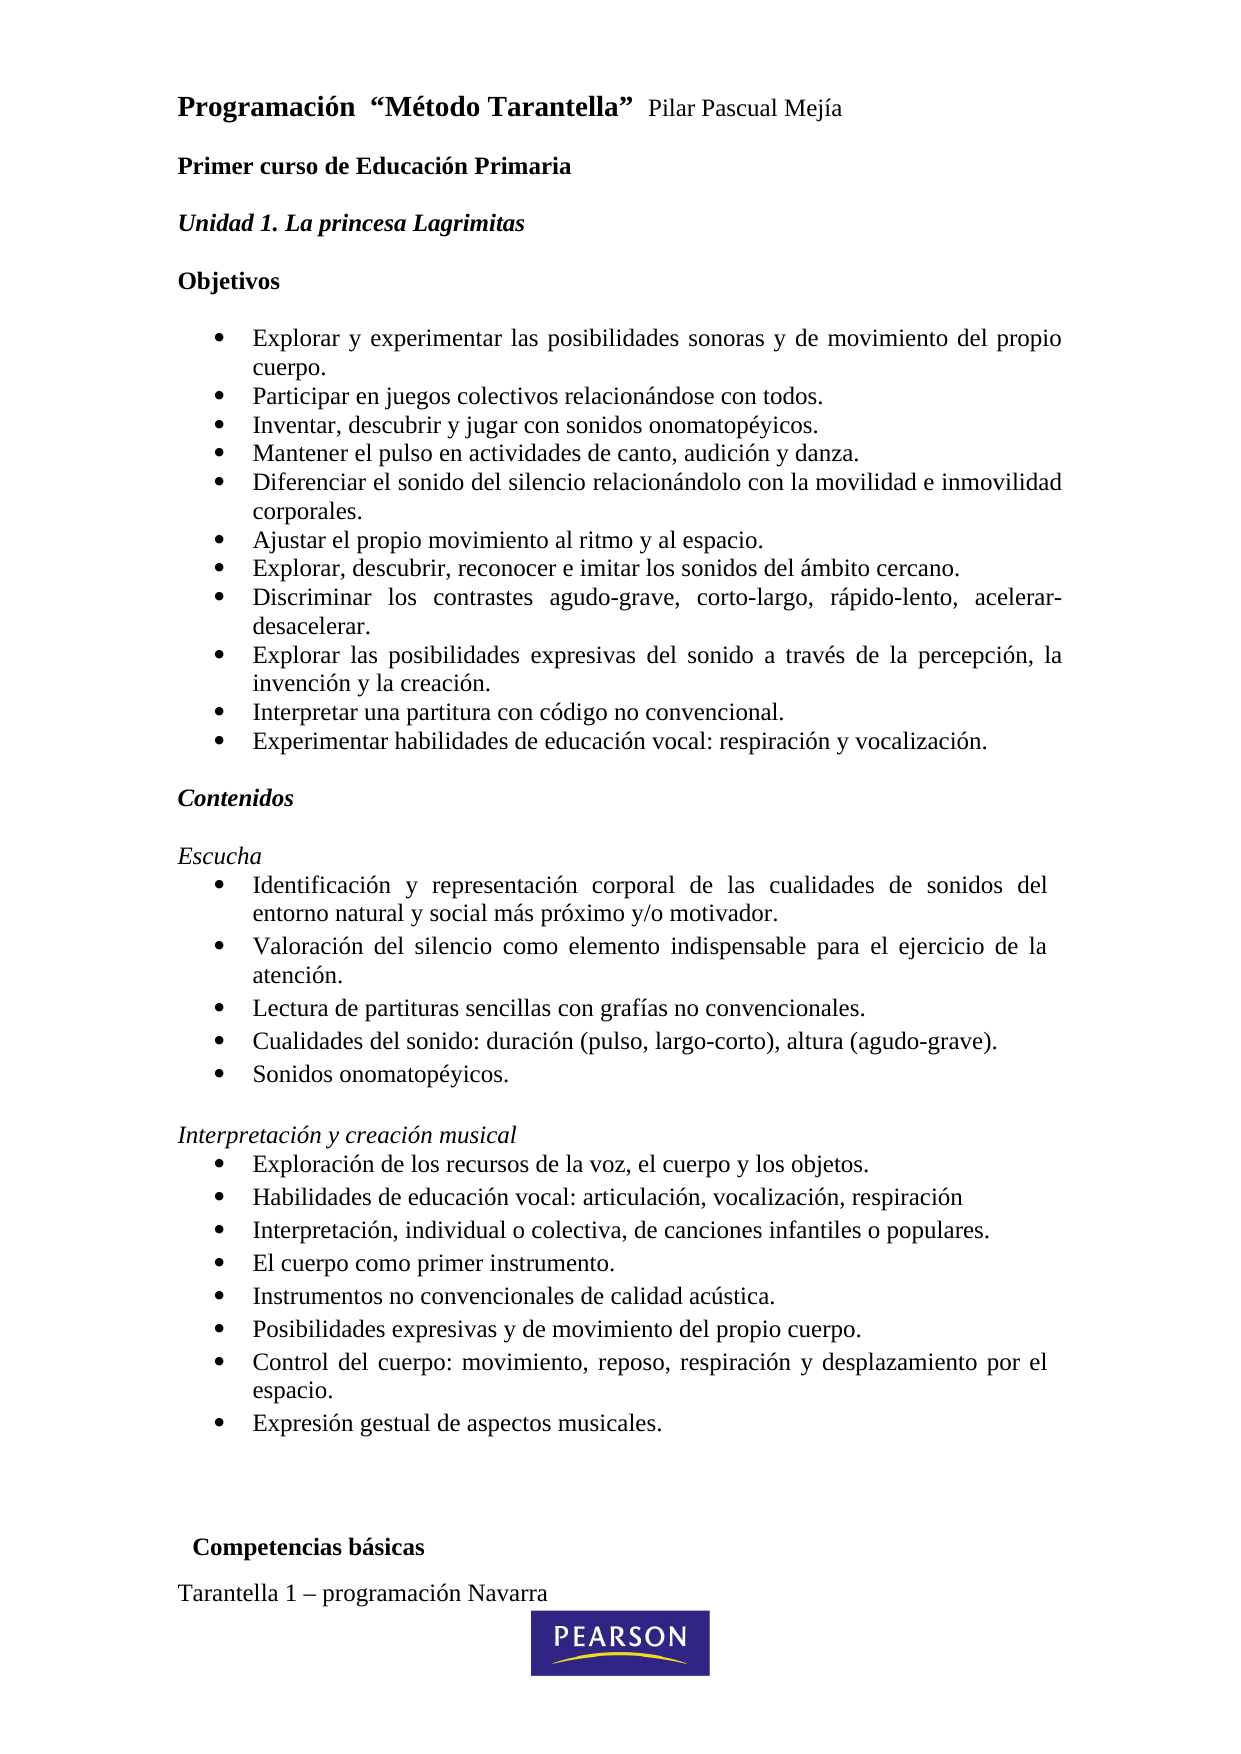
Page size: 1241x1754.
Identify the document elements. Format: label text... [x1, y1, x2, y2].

list Interpretar una partitura con código no convencional. [215, 697, 1063, 726]
list Sonidos onomatopéyicos. [215, 1059, 1048, 1088]
list Mantener el pulso en actividades de canto, audición y danza. [215, 438, 1063, 467]
list Interpretación, individual o colectiva, de canciones infantiles o populares. [215, 1215, 1048, 1244]
text Unidad 1. [177, 208, 1063, 237]
list Discriminar los contrastes agudo-grave, corto-largo, rápido-lento, acelerar-desacelerar. [215, 582, 1063, 640]
text Contenidos [177, 783, 1063, 812]
list Explorar, descubrir, reconocer e imitar los sonidos del ámbito cercano. [215, 553, 1063, 582]
list Valoración del silencio como elemento indispensable para el ejercicio de la atención. [215, 931, 1048, 989]
list Diferenciar el sonido del silencio relacionándolo con la movilidad e inmovilidad corporales. [215, 467, 1063, 525]
list Identificación y representación corporal de las cualidades de sonidos del entorno natural y social más próximo y/o motivador. [215, 870, 1048, 927]
list Posibilidades expresivas y de movimiento del propio cuerpo. [215, 1314, 1048, 1343]
list Expresión gestual de aspectos musicales. [215, 1408, 1048, 1437]
list Instrumentos no convencionales de calidad acústica. [215, 1281, 1048, 1310]
list El cuerpo como primer instrumento. [215, 1248, 1048, 1277]
subtitle Interpretación y creación musical [177, 1121, 1063, 1149]
list Inventar, descubrir y jugar con sonidos onomatopéyicos. [215, 410, 1063, 438]
list Cualidades del sonido: duración (pulso, largo-corto), altura (agudo-grave). [215, 1026, 1048, 1055]
list Habilidades de educación vocal: articulación, vocalización, respiración [215, 1182, 1048, 1211]
list Control del cuerpo: movimiento, reposo, respiración y desplazamiento por el espacio. [215, 1347, 1048, 1404]
subtitle Objetivos [177, 266, 1063, 295]
list Participar en juegos colectivos relacionándose con todos. [215, 381, 1063, 410]
list Lectura de partituras sencillas con grafías no convencionales. [215, 993, 1048, 1022]
text Competencias básicas [192, 1532, 1048, 1561]
subtitle Primer curso de Educación Primaria [177, 151, 1063, 180]
subtitle Escucha [177, 841, 1063, 870]
subtitle Programación “Método Tarantella” [177, 89, 1063, 122]
list Exploración de los recursos de la voz, el cuerpo y los objetos. [215, 1149, 1048, 1178]
list Experimentar habilidades de educación vocal: respiración y vocalización. [215, 726, 1063, 755]
picture [524, 1606, 716, 1681]
list Ajustar el propio movimiento al ritmo y al espacio. [215, 525, 1063, 553]
list Explorar y experimentar las posibilidades sonoras y de movimiento del propio cuerpo. [215, 323, 1063, 381]
list Explorar las posibilidades expresivas del sonido a través de la percepción, la invención y la creación. [215, 640, 1063, 697]
